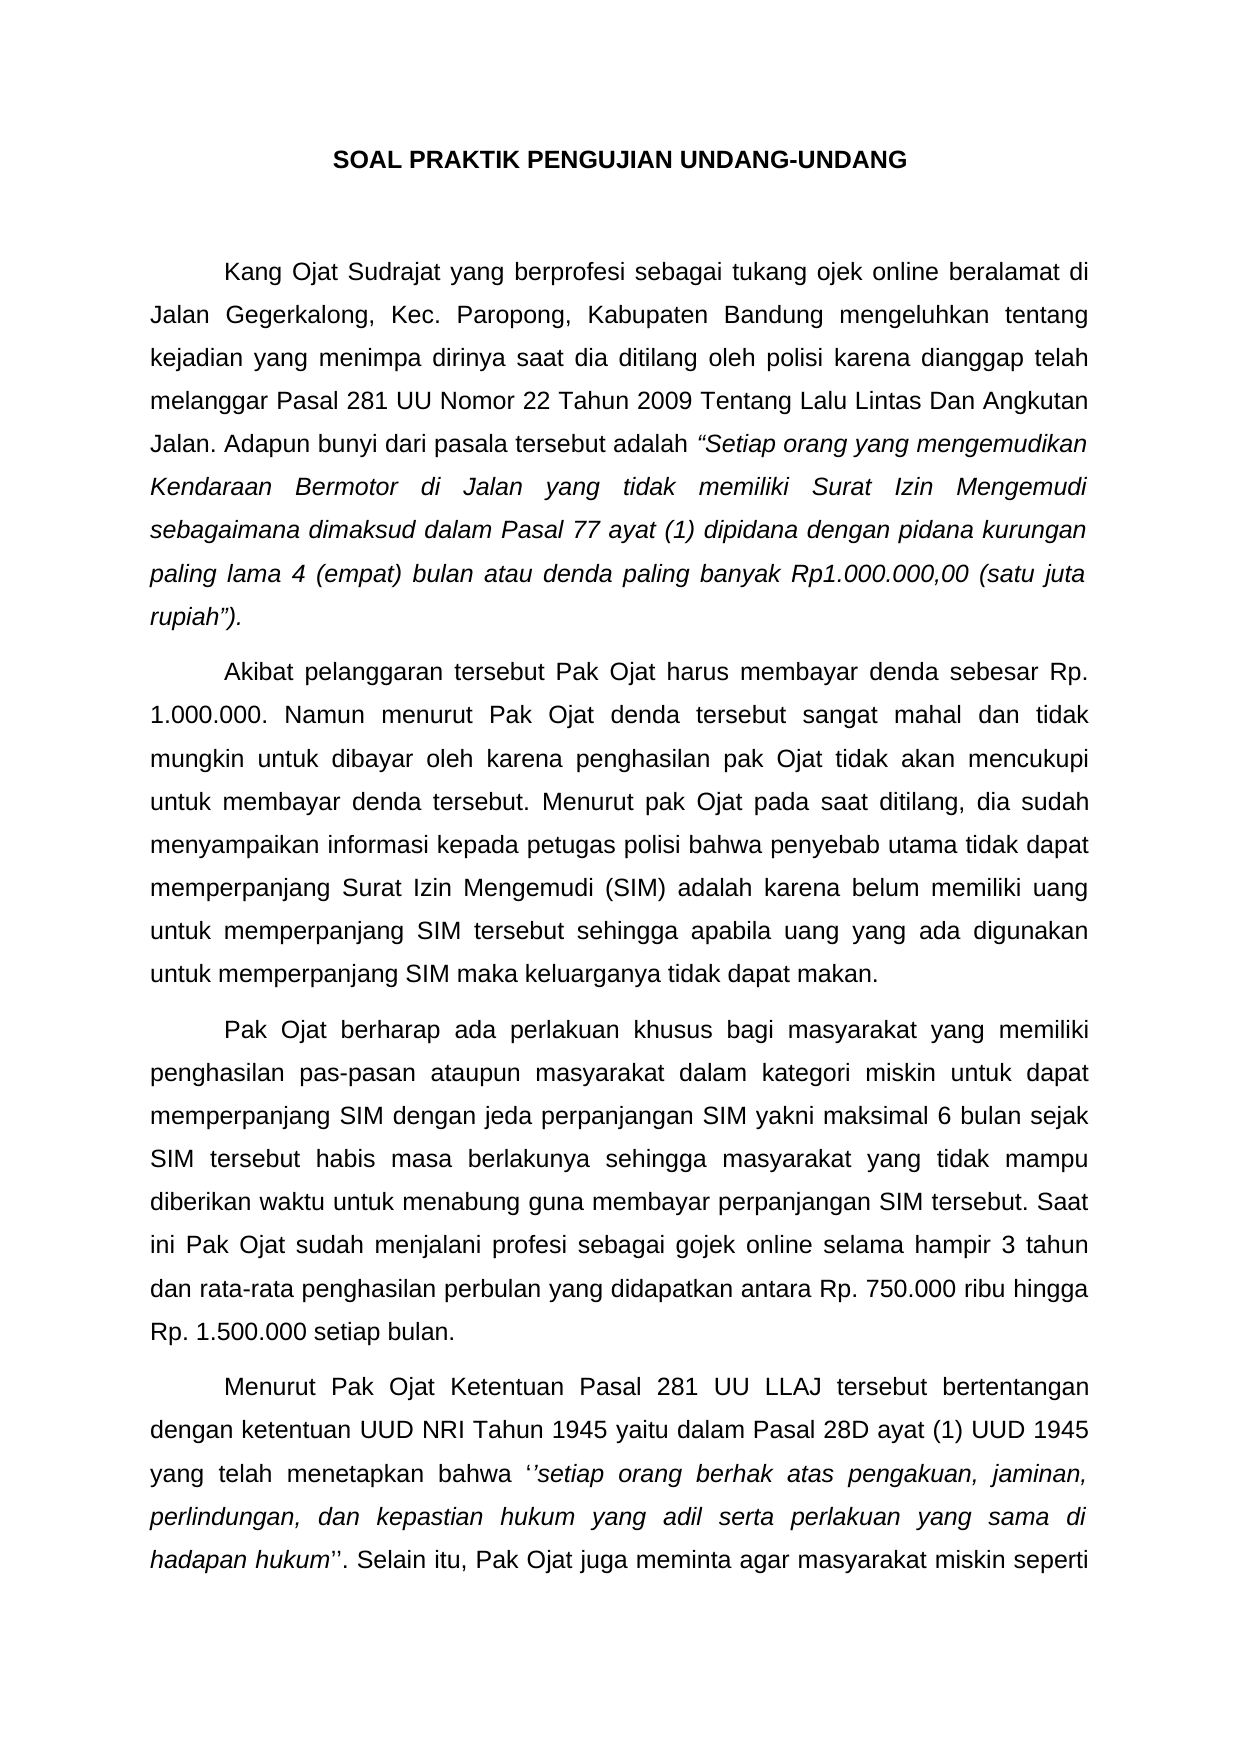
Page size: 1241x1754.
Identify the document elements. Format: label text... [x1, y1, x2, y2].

text SOAL PRAKTIK PENGUJIAN UNDANG-UNDANG [150, 145, 1090, 174]
text Akibat pelanggaran tersebut Pak Ojat harus membayar denda sebesar Rp. 1.000.000. Namun menurut Pak Ojat denda tersebut sangat mahal dan tidak mungkin untuk dibayar oleh karena penghasilan pak Ojat tidak akan mencukupi untuk membayar denda tersebut. Menurut pak Ojat pada saat ditilang, dia sudah menyampaikan informasi kepada petugas polisi bahwa penyebab utama tidak dapat memperpanjang Surat Izin Mengemudi (SIM) adalah karena belum memiliki uang untuk memperpanjang SIM tersebut sehingga apabila uang yang ada digunakan untuk memperpanjang SIM maka keluarganya tidak dapat makan. [150, 657, 1090, 988]
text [150, 1372, 1090, 1573]
text Kang Ojat Sudrajat yang berprofesi sebagai tukang ojek online beralamat di Jalan Gegerkalong, Kec. Paropong, Kabupaten Bandung mengeluhkan tentang kejadian yang menimpa dirinya saat dia ditilang oleh polisi karena dianggap telah melanggar Pasal 281 UU Nomor 22 Tahun 2009 Tentang Lalu Lintas Dan Angkutan Jalan. Adapun bunyi dari pasala tersebut adalah “Setiap orang yang mengemudikan Kendaraan Bermotor di Jalan yang tidak memiliki Surat Izin Mengemudi sebagaimana dimaksud dalam Pasal 77 ayat (1) dipidana dengan pidana kurungan paling lama 4 (empat) bulan atau denda paling banyak Rp1.000.000,00 (satu juta rupiah”). [150, 257, 1090, 630]
text Pak Ojat berharap ada perlakuan khusus bagi masyarakat yang memiliki penghasilan pas-pasan ataupun masyarakat dalam kategori miskin untuk dapat memperpanjang SIM dengan jeda perpanjangan SIM yakni maksimal 6 bulan sejak SIM tersebut habis masa berlakunya sehingga masyarakat yang tidak mampu diberikan waktu untuk menabung guna membayar perpanjangan SIM tersebut. Saat ini Pak Ojat sudah menjalani profesi sebagai gojek online selama hampir 3 tahun dan rata-rata penghasilan perbulan yang didapatkan antara Rp. 750.000 ribu hingga Rp. 1.500.000 setiap bulan. [150, 1015, 1090, 1345]
